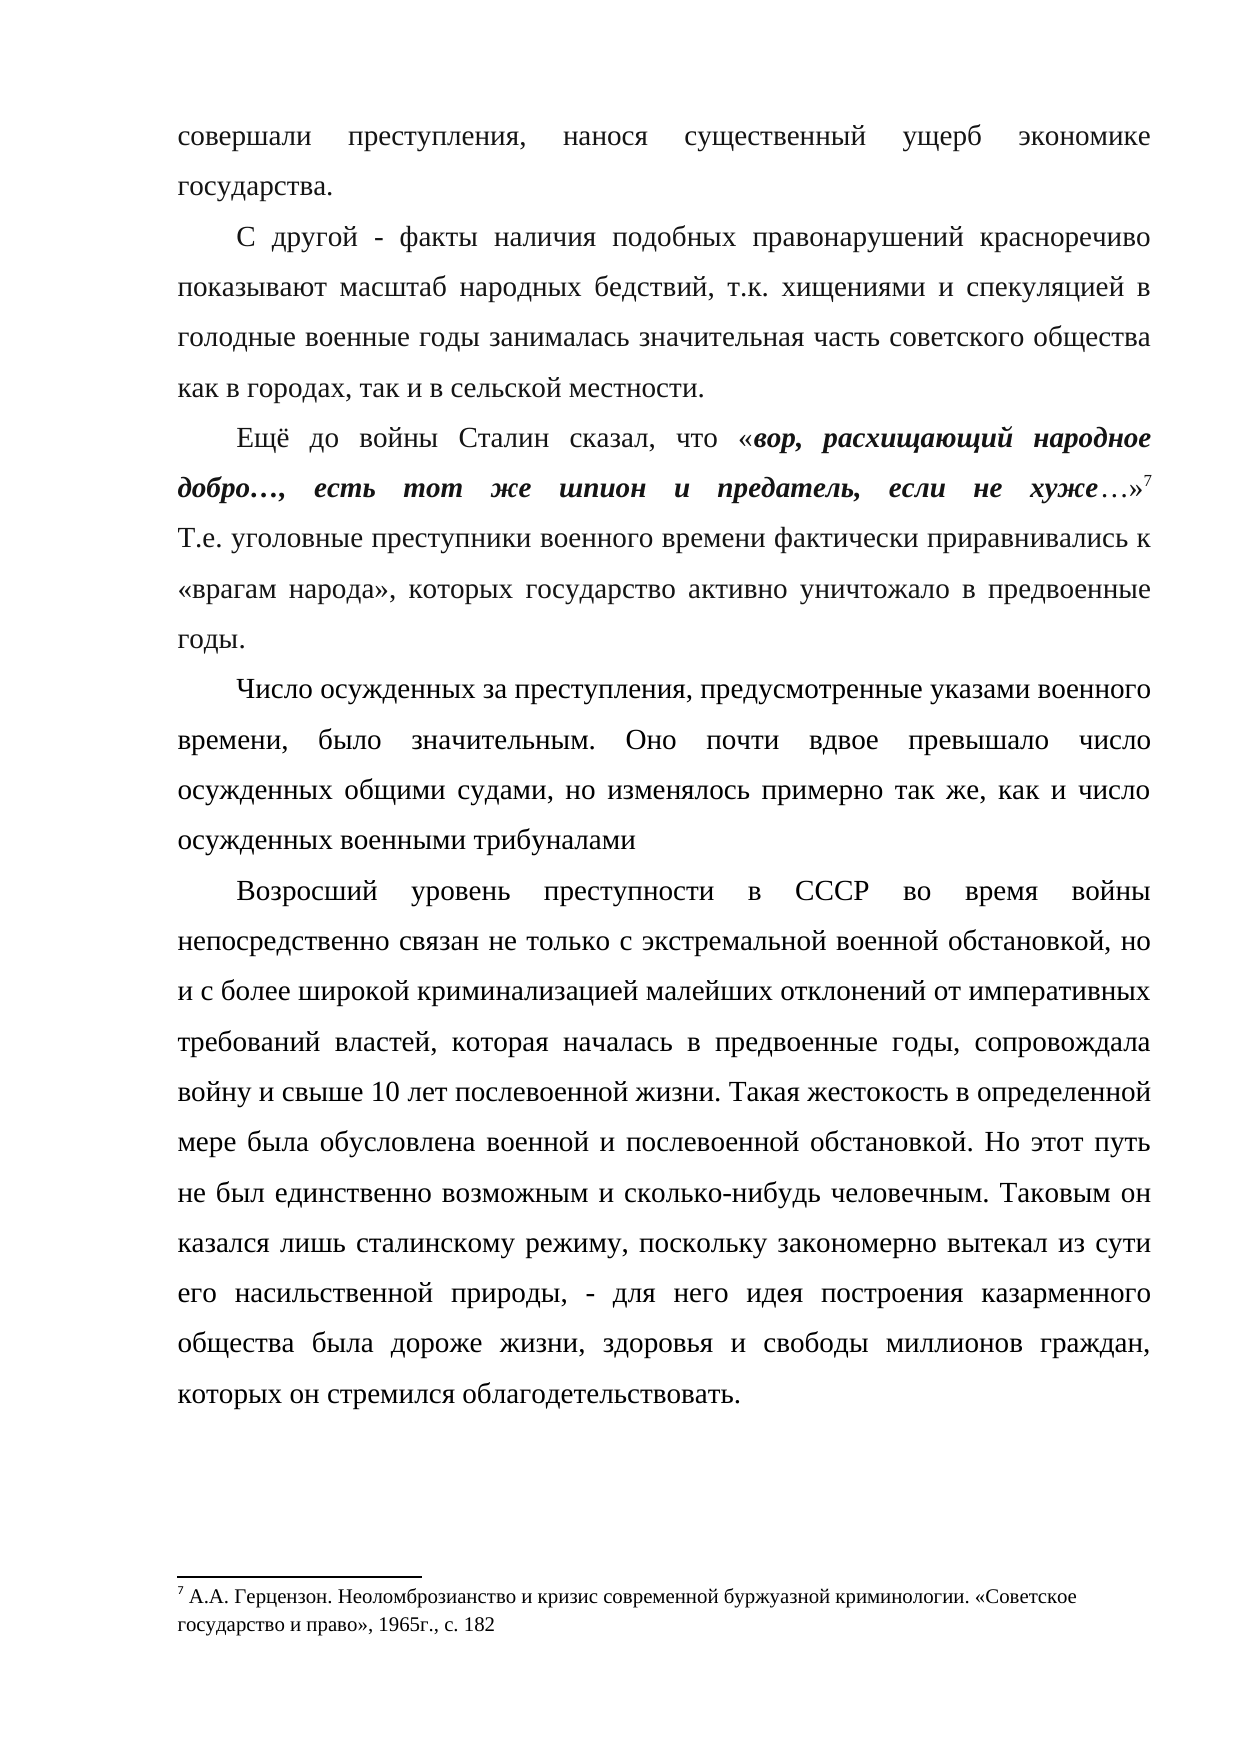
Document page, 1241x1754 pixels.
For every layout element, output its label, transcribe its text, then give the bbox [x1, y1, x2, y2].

text Число осужденных за преступления, предусмотренные указами военного времени, было значительным. Оно почти вдвое превышало число осужденных общими судами, но изменялось примерно так же, как и число осужденных военными трибуналами [177, 672, 1152, 856]
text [177, 118, 1152, 202]
text С другой - факты наличия подобных правонарушений красноречиво показывают масштаб народных бедствий, т.к. хищениями и спекуляцией в голодные военные годы занималась значительная часть советского общества как в городах, так и в сельской местности. [177, 219, 1152, 403]
text Ещё до войны Сталин сказал, что «вор, расхищающий народное добро…, есть тот же шпион и предатель, если не хуже…» Т.е. уголовные преступники военного времени фактически приравнивались к «врагам народа», которых государство активно уничтожало в предвоенные годы. [177, 420, 1152, 655]
text Возросший уровень преступности в СССР во время войны непосредственно связан не только с экстремальной военной обстановкой, но и с более широкой криминализацией малейших отклонений от императивных требований властей, которая началась в предвоенные годы, сопровождала войну и свыше 10 лет послевоенной жизни. Такая жестокость в определенной мере была обусловлена военной и послевоенной обстановкой. Но этот путь не был единственно возможным и сколько-нибудь человечным. Таковым он казался лишь сталинскому режиму, поскольку закономерно вытекал из сути его насильственной природы, - для него идея построения казарменного общества была дороже жизни, здоровья и свободы миллионов граждан, которых он стремился облагодетельствовать. [177, 873, 1152, 1409]
